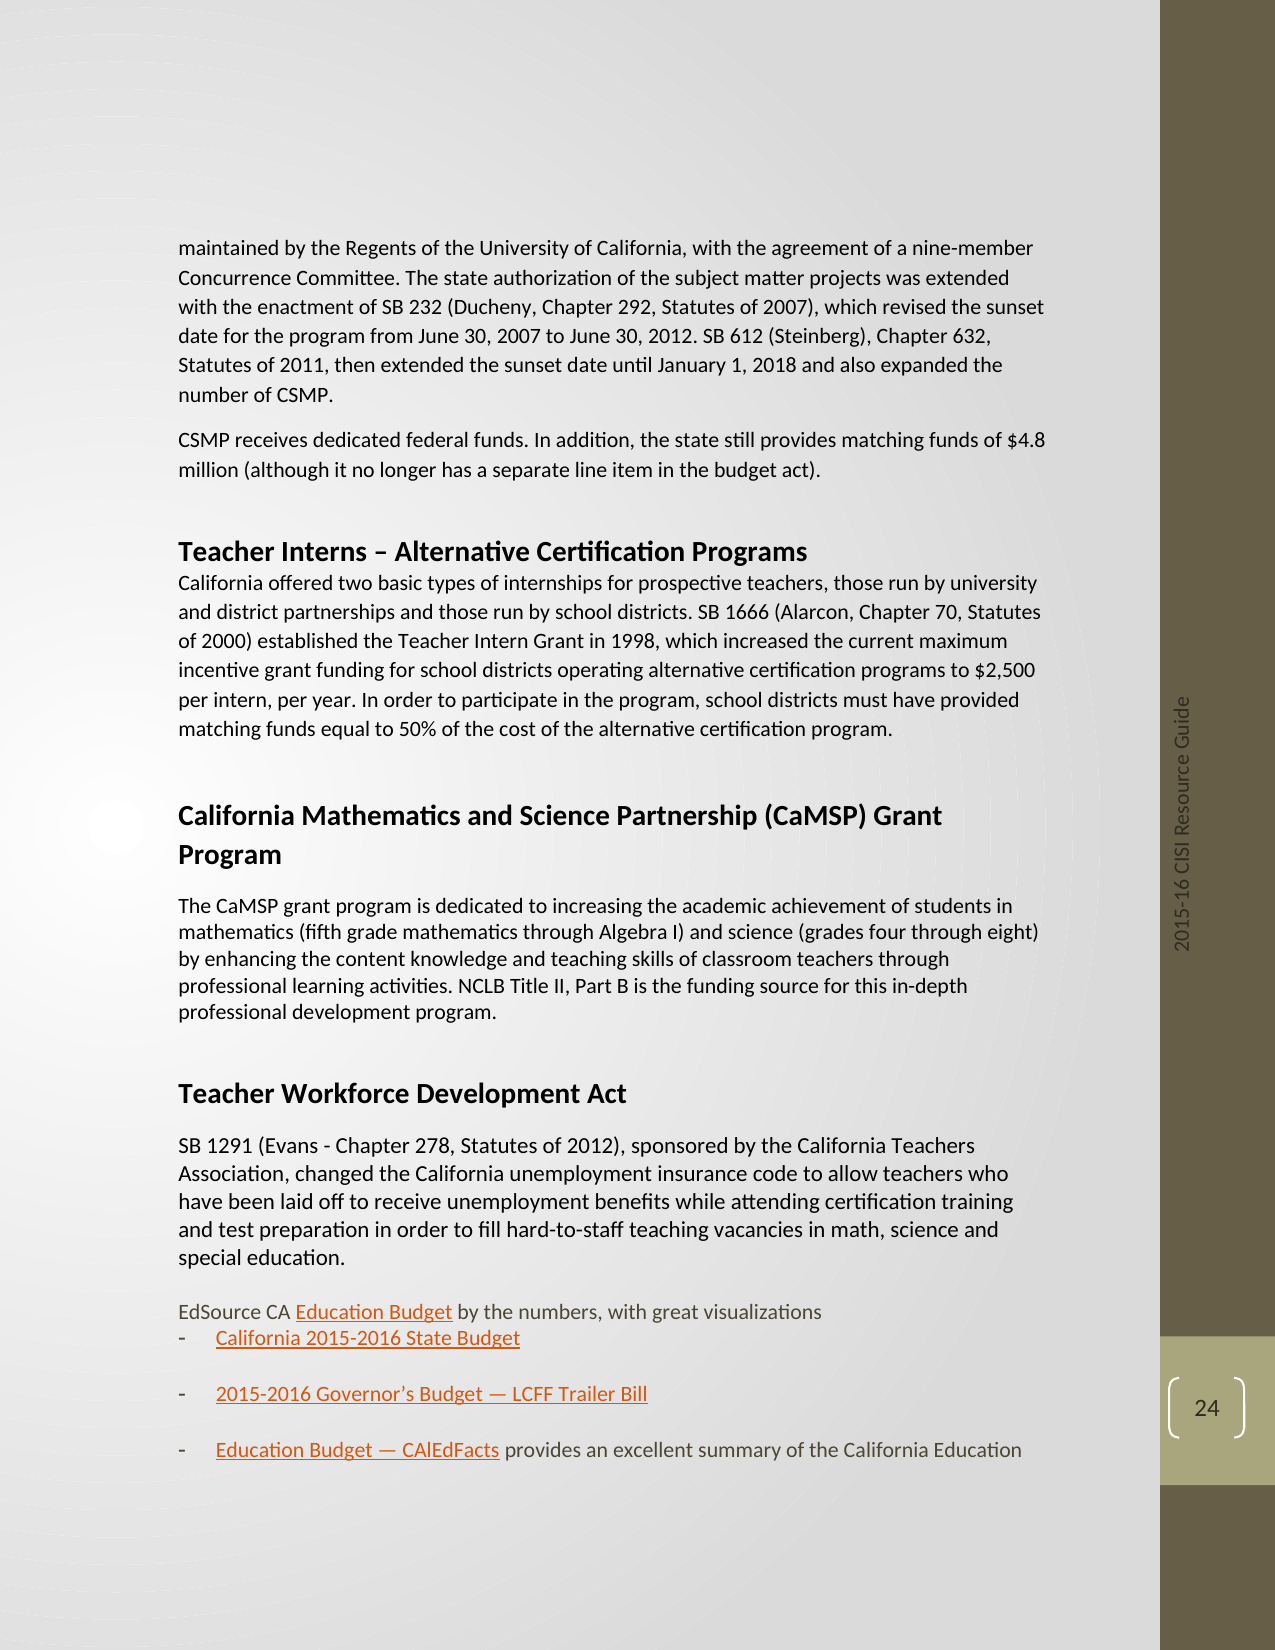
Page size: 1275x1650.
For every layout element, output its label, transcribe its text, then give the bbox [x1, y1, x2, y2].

list Education Budget — CAlEdFacts provides an excellent summary of the California Education [178, 1436, 1050, 1462]
text SB 1291 (Evans - Chapter 278, Statutes of 2012), sponsored by the California Teachers Association, changed the California unemployment insurance code to allow teachers who have been laid off to receive unemployment benefits while attending certification training and test preparation in order to fill hard-to-staff teaching vacancies in math, science and special education. [178, 1131, 1050, 1271]
list The CaMSP grant program is dedicated to increasing the academic achievement of students in mathematics (fifth grade mathematics through Algebra I) and science (grades four through eight) by enhancing the content knowledge and teaching skills of classroom teachers through professional learning activities. NCLB Title II, Part B is the funding source for this in-depth professional development program. [178, 892, 1050, 1025]
list EdSource CA Education Budget by the numbers, with great visualizations [178, 1298, 1050, 1324]
text Teacher Workforce Development Act [178, 1075, 1050, 1111]
text CSMP receives dedicated federal funds. In addition, the state still provides matching funds of $4.8 million (although it no longer has a separate line item in the budget act). [178, 427, 1050, 483]
subtitle Teacher Interns – Alternative Certification Programs [178, 533, 1050, 569]
text California Mathematics and Science Partnership (CaMSP) Grant Program [178, 797, 1050, 872]
text California offered two basic types of internships for prospective teachers, those run by university and district partnerships and those run by school districts. SB 1666 (Alarcon, Chapter 70, Statutes of 2000) established the Teacher Intern Grant in 1998, which increased the current maximum incentive grant funding for school districts operating alternative certification programs to $2,500 per intern, per year. In order to participate in the program, school districts must have provided matching funds equal to 50% of the cost of the alternative certification program. [178, 569, 1050, 742]
list California 2015-2016 State Budget [178, 1324, 1050, 1351]
list 2015-2016 Governor’s Budget — LCFF Trailer Bill [178, 1380, 1050, 1407]
